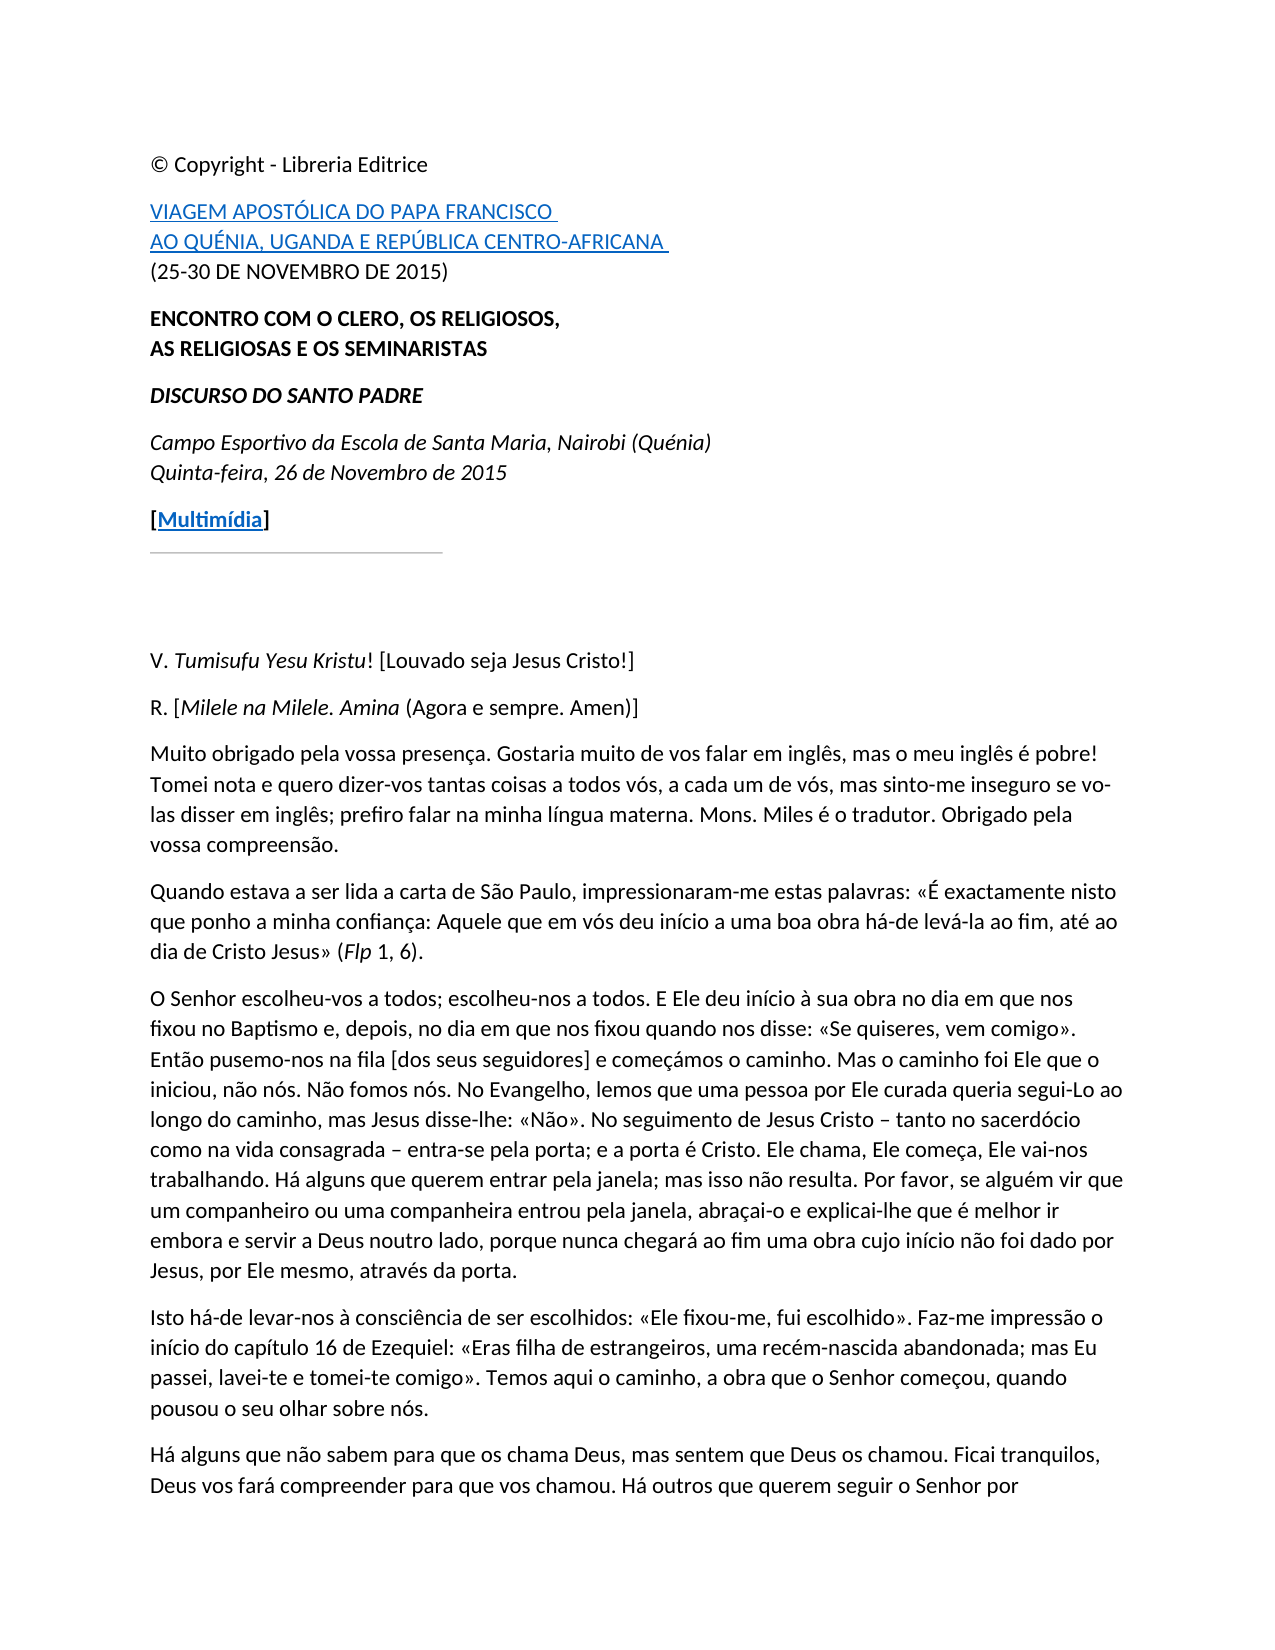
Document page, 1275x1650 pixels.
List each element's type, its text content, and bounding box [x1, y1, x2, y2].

text VIAGEM APOSTÓLICA DO PAPA FRANCISCO AO QUÉNIA, UGANDA E REPÚBLICA CENTRO-AFRICANA (25-30 DE NOVEMBRO DE 2015) [150, 197, 1125, 285]
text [150, 1441, 1125, 1499]
text [Multimídia] [150, 505, 1125, 533]
text Isto há-de levar-nos à consciência de ser escolhidos: «Ele fixou-me, fui escolhido». Faz-me impressão o início do capítulo 16 de Ezequiel: «Eras filha de estrangeiros, uma recém-nascida abandonada; mas Eu passei, lavei-te e tomei-te comigo». Temos aqui o caminho, a obra que o Senhor começou, quando pousou o seu olhar sobre nós. [150, 1303, 1125, 1422]
text O Senhor escolheu-vos a todos; escolheu-nos a todos. E Ele deu início à sua obra no dia em que nos fixou no Baptismo e, depois, no dia em que nos fixou quando nos disse: «Se quiseres, vem comigo». Então pusemo-nos na fila [dos seus seguidores] e começámos o caminho. Mas o caminho foi Ele que o iniciou, não nós. Não fomos nós. No Evangelho, lemos que uma pessoa por Ele curada queria segui-Lo ao longo do caminho, mas Jesus disse-lhe: «Não». No seguimento de Jesus Cristo – tanto no sacerdócio como na vida consagrada – entra-se pela porta; e a porta é Cristo. Ele chama, Ele começa, Ele vai-nos trabalhando. Há alguns que querem entrar pela janela; mas isso não resulta. Por favor, se alguém vir que um companheiro ou uma companheira entrou pela janela, abraçai-o e explicai-lhe que é melhor ir embora e servir a Deus noutro lado, porque nunca chegará ao fim uma obra cujo início não foi dado por Jesus, por Ele mesmo, através da porta. [150, 984, 1125, 1284]
text © Copyright - Libreria Editrice [150, 150, 1125, 178]
text DISCURSO DO SANTO PADRE [150, 381, 1125, 409]
text ENCONTRO COM O CLERO, OS RELIGIOSOS, AS RELIGIOSAS E OS SEMINARISTAS [150, 304, 1125, 362]
text Muito obrigado pela vossa presença. Gostaria muito de vos falar em inglês, mas o meu inglês é pobre! Tomei nota e quero dizer-vos tantas coisas a todos vós, a cada um de vós, mas sinto-me inseguro se vo-las disser em inglês; prefiro falar na minha língua materna. Mons. Miles é o tradutor. Obrigado pela vossa compreensão. [150, 739, 1125, 858]
text Campo Esportivo da Escola de Santa Maria, Nairobi (Quénia) Quinta-feira, 26 de Novembro de 2015 [150, 428, 1125, 486]
text R. [Milele na Milele. Amina (Agora e sempre. Amen)] [150, 693, 1125, 721]
text Quando estava a ser lida a carta de São Paulo, impressionaram-me estas palavras: «É exactamente nisto que ponho a minha confiança: Aquele que em vós deu início a uma boa obra há-de levá-la ao fim, até ao dia de Cristo Jesus» (Flp 1, 6). [150, 877, 1125, 966]
text V. Tumisufu Yesu Kristu! [Louvado seja Jesus Cristo!] [150, 646, 1125, 674]
